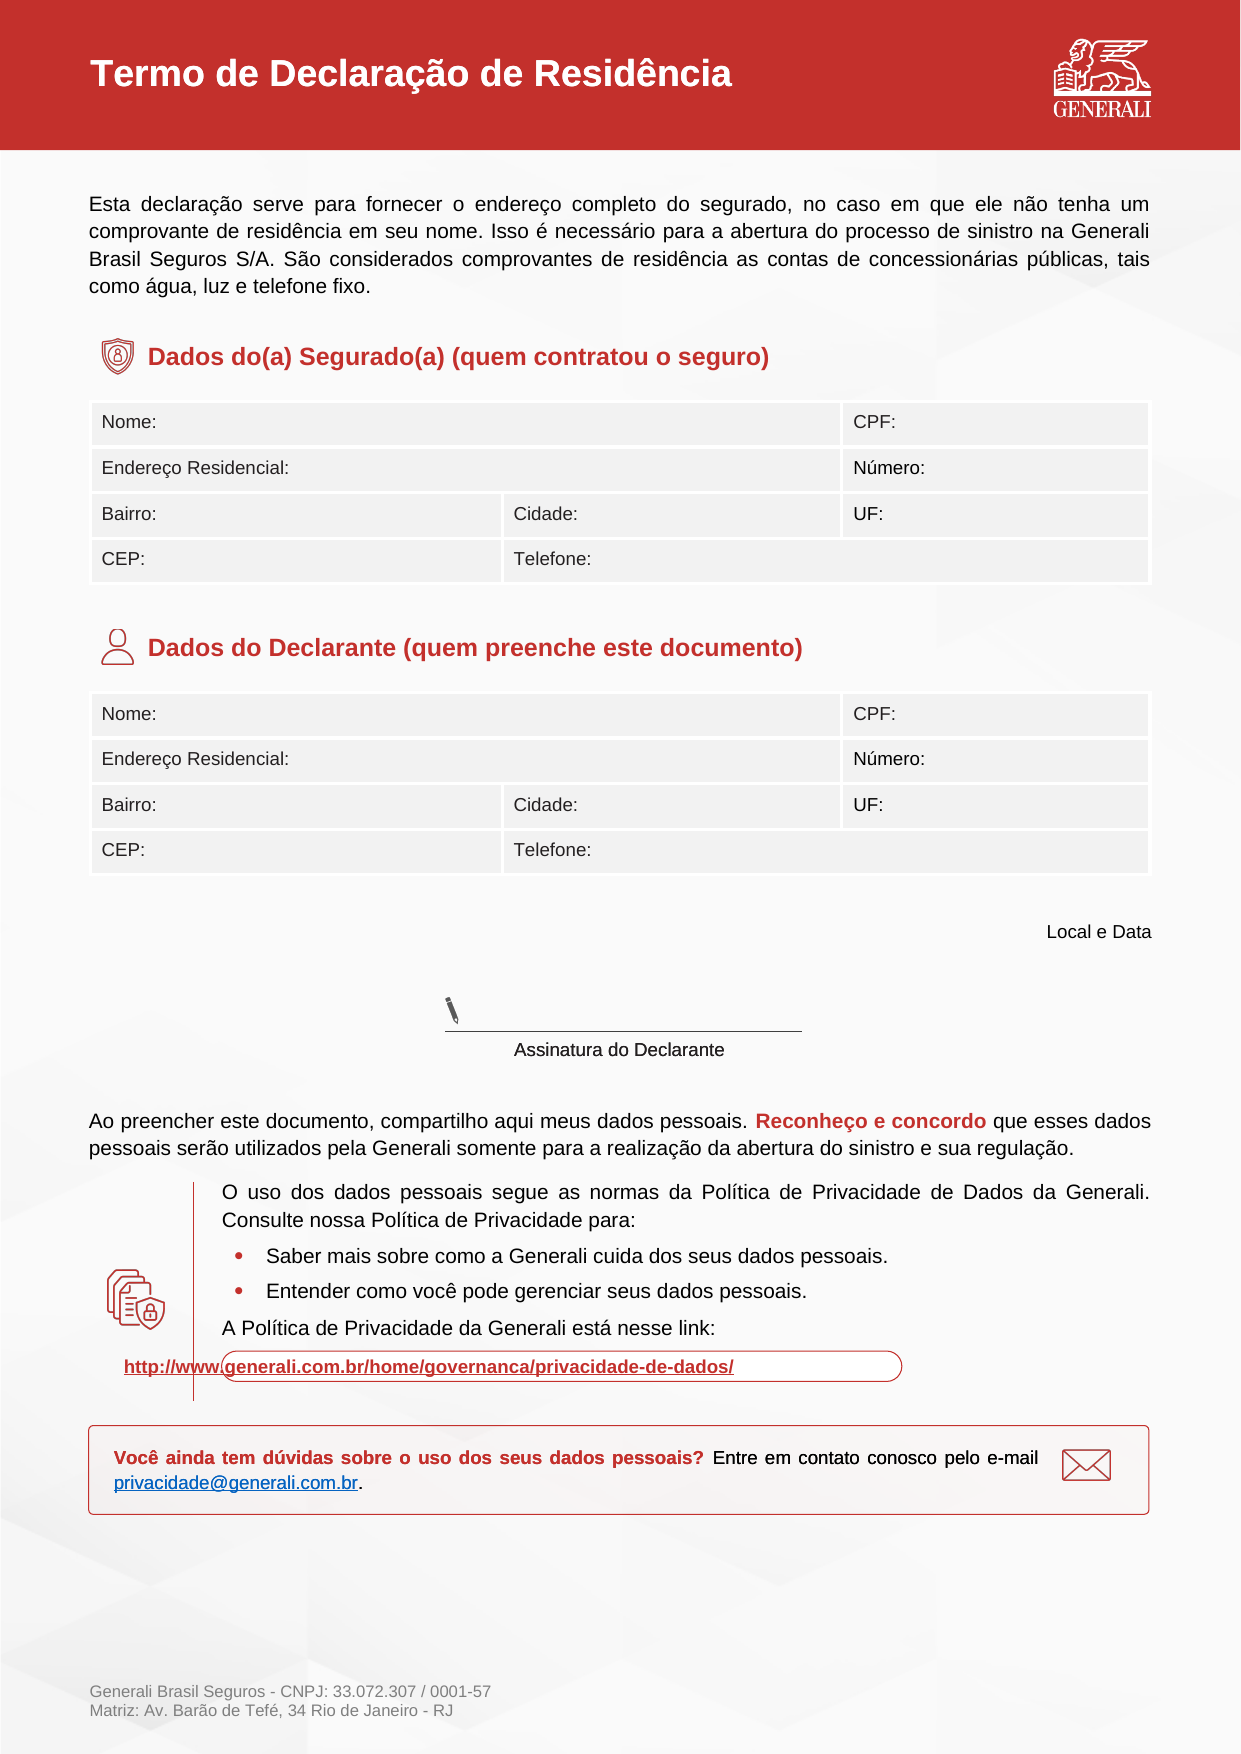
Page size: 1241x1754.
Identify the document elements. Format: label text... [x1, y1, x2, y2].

table_cell Telefone: [504, 831, 1148, 873]
text Esta declaração serve para fornecer o endereço completo do segurado, no caso em que ele não tenha um comprovante de residência em seu nome. Isso é necessário para a abertura do processo de sinistro na Generali Brasil Seguros S/A. São considerados comprovantes de residência as contas de concessionárias públicas, tais como água, luz e telefone fixo. [89, 192, 1152, 298]
picture [1051, 31, 1154, 119]
picture [100, 629, 136, 665]
text O uso dos dados pessoais segue as normas da Política de Privacidade de Dados da Generali. Consulte nossa Política de Privacidade para: [222, 1180, 1152, 1232]
picture [100, 338, 136, 375]
table_cell CEP: [92, 831, 501, 873]
text Local e Data [89, 921, 1152, 942]
table_cell CEP: [92, 540, 501, 582]
table_cell Cidade: [504, 785, 840, 828]
text Dados do Declarante (quem preenche este documento) [148, 633, 1152, 662]
table_cell UF: [843, 785, 1148, 828]
table_header CPF: [843, 403, 1148, 445]
table_header Nome: [92, 403, 840, 445]
text A Política de Privacidade da Generali está nesse link: [222, 1315, 1152, 1339]
picture [1062, 1441, 1111, 1489]
table_cell UF: [843, 494, 1148, 537]
table_cell Endereço Residencial: [92, 740, 840, 782]
table_cell Bairro: [92, 785, 501, 828]
table_cell Telefone: [504, 540, 1148, 582]
picture [105, 1268, 167, 1330]
table_cell Endereço Residencial: [92, 449, 840, 491]
text Ao preencher este documento, compartilho aqui meus dados pessoais. Reconheço e concordo que esses dados pessoais serão utilizados pela Generali somente para a realização da abertura do sinistro e sua regulação. [89, 1108, 1152, 1160]
table_header Nome: [92, 694, 840, 736]
list Saber mais sobre como a Generali cuida dos seus dados pessoais. [235, 1243, 1152, 1267]
table_header CPF: [843, 694, 1148, 736]
table_cell Bairro: [92, 494, 501, 537]
table_cell Número: [843, 740, 1148, 782]
table_cell Cidade: [504, 494, 840, 537]
text Dados do(a) Segurado(a) (quem contratou o seguro) [148, 342, 1152, 370]
list Entender como você pode gerenciar seus dados pessoais. [235, 1279, 1152, 1303]
picture [436, 994, 468, 1027]
table_cell Número: [843, 449, 1148, 491]
